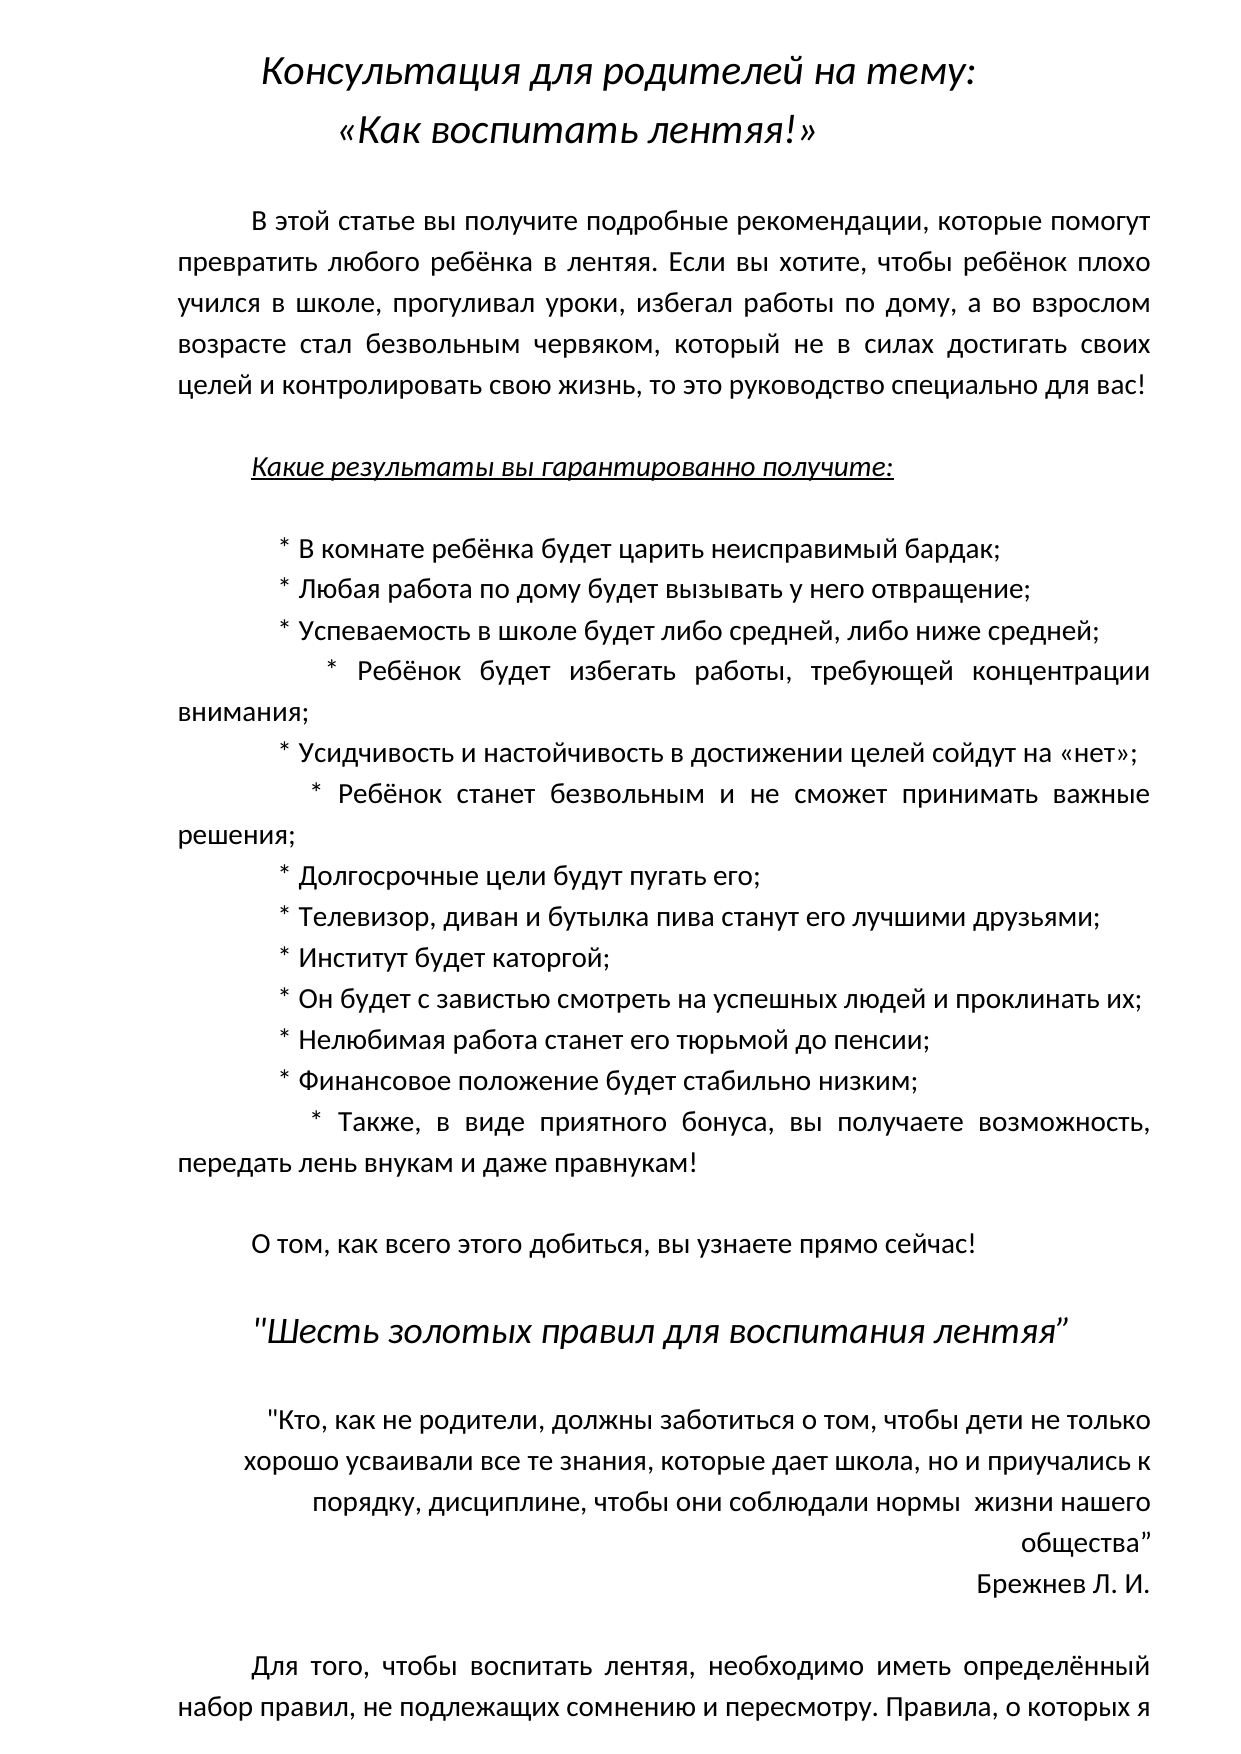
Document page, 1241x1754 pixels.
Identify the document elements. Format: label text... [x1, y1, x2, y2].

text "Кто, как не родители, должны заботиться о том, чтобы дети не только хорошо усваивали все те знания, которые дает школа, но и приучались к порядку, дисциплине, чтобы они соблюдали нормы жизни нашего общества” [177, 1401, 1152, 1559]
text «Как воспитать лентяя!» [177, 103, 1152, 154]
text * Также, в виде приятного бонуса, вы получаете возможность, передать лень внукам и даже правнукам! [177, 1103, 1152, 1179]
text О том, как всего этого добиться, вы узнаете прямо сейчас! [177, 1226, 1152, 1261]
text * Телевизор, диван и бутылка пива станут его лучшими друзьями; [177, 898, 1152, 934]
text * Успеваемость в школе будет либо средней, либо ниже средней; [177, 612, 1152, 647]
text * Финансовое положение будет стабильно низким; [177, 1062, 1152, 1097]
text Консультация для родителей на тему: [177, 44, 1152, 95]
text * Любая работа по дому будет вызывать у него отвращение; [177, 571, 1152, 606]
text * В комнате ребёнка будет царить неисправимый бардак; [177, 530, 1152, 565]
text * Институт будет каторгой; [177, 939, 1152, 975]
text * Усидчивость и настойчивость в достижении целей сойдут на «нет»; [177, 734, 1152, 770]
text * Долгосрочные цели будут пугать его; [177, 857, 1152, 893]
text "Шесть золотых правил для воспитания лентяя” [177, 1307, 1152, 1353]
text Какие результаты вы гарантированно получите: [177, 448, 1152, 483]
text * Он будет с завистью смотреть на успешных людей и проклинать их; [177, 980, 1152, 1016]
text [177, 1647, 1152, 1723]
text В этой статье вы получите подробные рекомендации, которые помогут превратить любого ребёнка в лентяя. Если вы хотите, чтобы ребёнок плохо учился в школе, прогуливал уроки, избегал работы по дому, а во взрослом возрасте стал безвольным червяком, который не в силах достигать своих целей и контролировать свою жизнь, то это руководство специально для вас! [177, 202, 1152, 402]
text * Нелюбимая работа станет его тюрьмой до пенсии; [177, 1021, 1152, 1057]
text Брежнев Л. И. [177, 1565, 1152, 1601]
text * Ребёнок станет безвольным и не сможет принимать важные решения; [177, 775, 1152, 852]
text * Ребёнок будет избегать работы, требующей концентрации внимания; [177, 652, 1152, 729]
